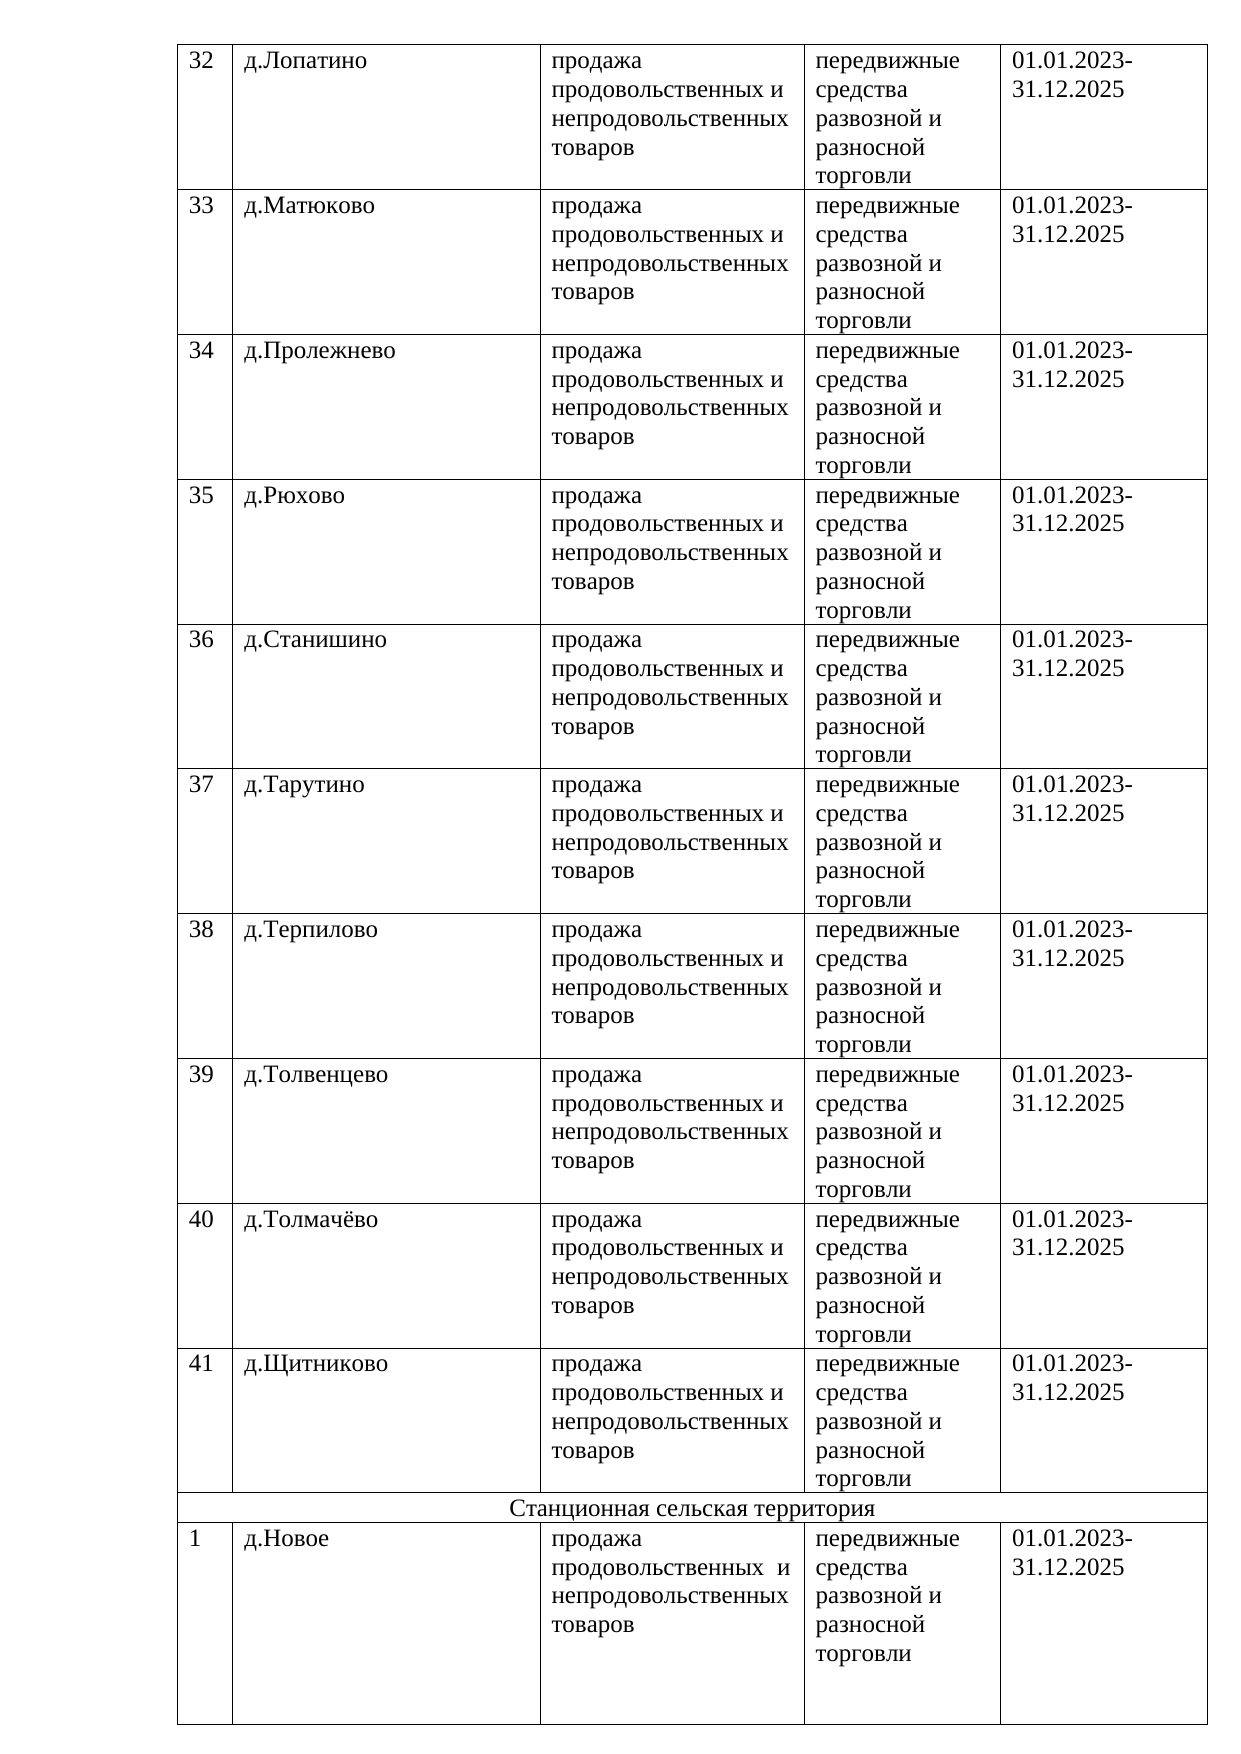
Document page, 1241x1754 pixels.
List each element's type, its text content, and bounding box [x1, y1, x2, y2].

table_cell Станционная сельская территория [178, 1493, 1207, 1522]
table_cell 01.01.2023-31.12.2025 [1001, 625, 1207, 768]
table_cell 41 [178, 1349, 232, 1492]
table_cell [541, 1523, 804, 1724]
table_cell 35 [178, 480, 232, 623]
table_cell продажа продовольственных и непродовольственных товаров [541, 625, 804, 768]
table_cell 37 [178, 769, 232, 913]
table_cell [805, 1523, 1000, 1724]
table_cell д.Пролежнево [233, 335, 540, 479]
table_cell д.Лопатино [233, 45, 540, 189]
table_cell продажа продовольственных и непродовольственных товаров [541, 914, 804, 1058]
table_cell 01.01.2023-31.12.2025 [1001, 914, 1207, 1058]
table_cell 01.01.2023-31.12.2025 [1001, 769, 1207, 913]
table_cell 34 [178, 335, 232, 479]
table_cell продажа продовольственных и непродовольственных товаров [541, 1349, 804, 1492]
table_cell 01.01.2023-31.12.2025 [1001, 190, 1207, 334]
table_cell 1 [178, 1523, 232, 1724]
table_cell продажа продовольственных и непродовольственных товаров [541, 1204, 804, 1347]
table_cell 01.01.2023-31.12.2025 [1001, 1059, 1207, 1203]
table_cell 39 [178, 1059, 232, 1203]
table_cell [805, 190, 1000, 334]
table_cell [1001, 1523, 1207, 1724]
table_cell передвижные средства развозной и разносной торговли [805, 625, 1000, 768]
table_cell 01.01.2023-31.12.2025 [1001, 335, 1207, 479]
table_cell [805, 45, 1000, 189]
table_cell д.Рюхово [233, 480, 540, 623]
table_cell д.Толмачёво [233, 1204, 540, 1347]
table_cell продажа продовольственных и непродовольственных товаров [541, 769, 804, 913]
table_cell продажа продовольственных и непродовольственных товаров [541, 1059, 804, 1203]
table_cell продажа продовольственных и непродовольственных товаров [541, 335, 804, 479]
table_cell 32 [178, 45, 232, 189]
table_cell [541, 45, 804, 189]
table_cell передвижные средства развозной и разносной торговли [805, 1349, 1000, 1492]
table_cell 40 [178, 1204, 232, 1347]
table_cell д.Терпилово [233, 914, 540, 1058]
table_cell продажа продовольственных и непродовольственных товаров [541, 480, 804, 623]
table_cell д.Новое [233, 1523, 540, 1724]
table_cell 01.01.2023-31.12.2025 [1001, 1204, 1207, 1347]
table_cell д.Щитниково [233, 1349, 540, 1492]
table_cell передвижные средства развозной и разносной торговли [805, 769, 1000, 913]
table_cell передвижные средства развозной и разносной торговли [805, 335, 1000, 479]
table_cell д.Толвенцево [233, 1059, 540, 1203]
table_cell д.Тарутино [233, 769, 540, 913]
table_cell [541, 190, 804, 334]
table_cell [1001, 45, 1207, 189]
table_cell передвижные средства развозной и разносной торговли [805, 1204, 1000, 1347]
table_cell передвижные средства развозной и разносной торговли [805, 480, 1000, 623]
table_cell 01.01.2023-31.12.2025 [1001, 480, 1207, 623]
table_cell 33 [178, 190, 232, 334]
table_cell д.Станишино [233, 625, 540, 768]
table_cell д.Матюково [233, 190, 540, 334]
table_cell 38 [178, 914, 232, 1058]
table_cell 36 [178, 625, 232, 768]
table_cell 01.01.2023-31.12.2025 [1001, 1349, 1207, 1492]
table_cell передвижные средства развозной и разносной торговли [805, 1059, 1000, 1203]
table_cell передвижные средства развозной и разносной торговли [805, 914, 1000, 1058]
